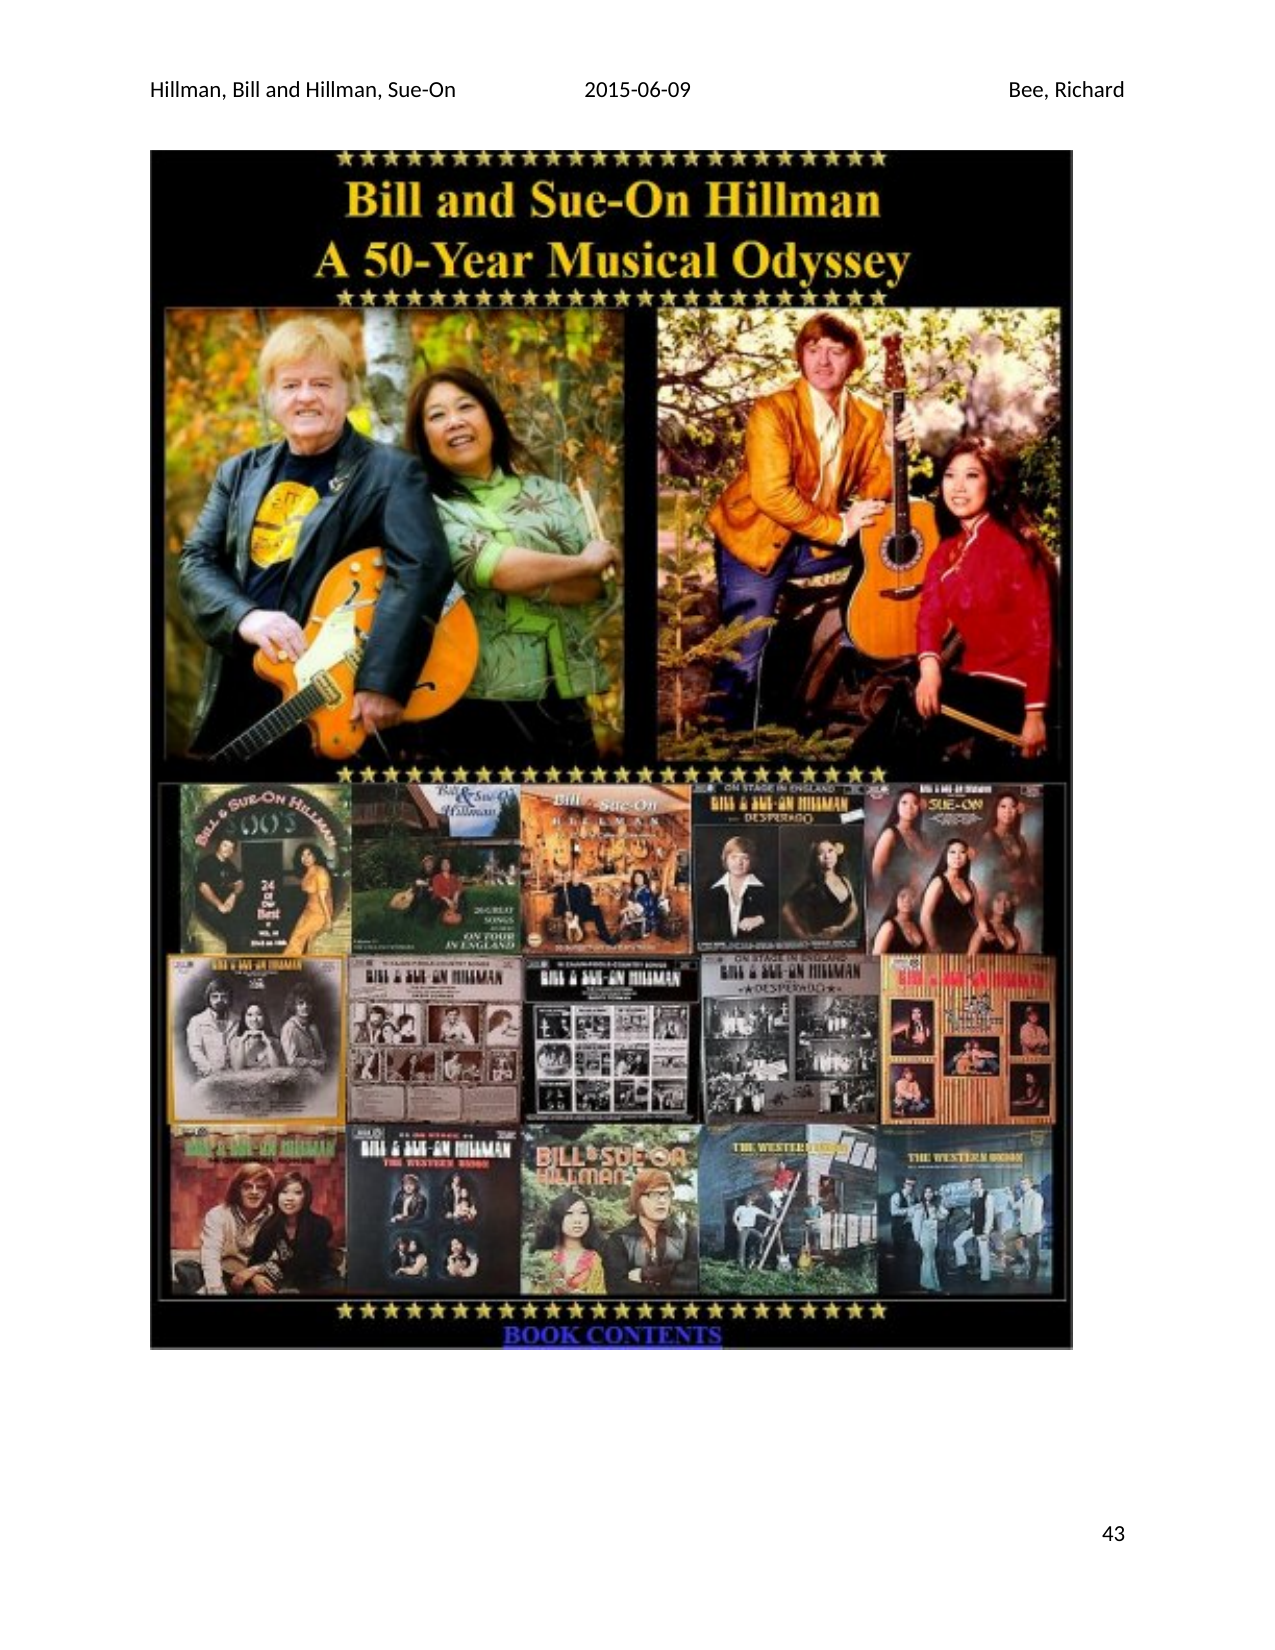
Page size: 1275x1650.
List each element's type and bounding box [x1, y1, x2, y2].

picture [150, 150, 1073, 1350]
